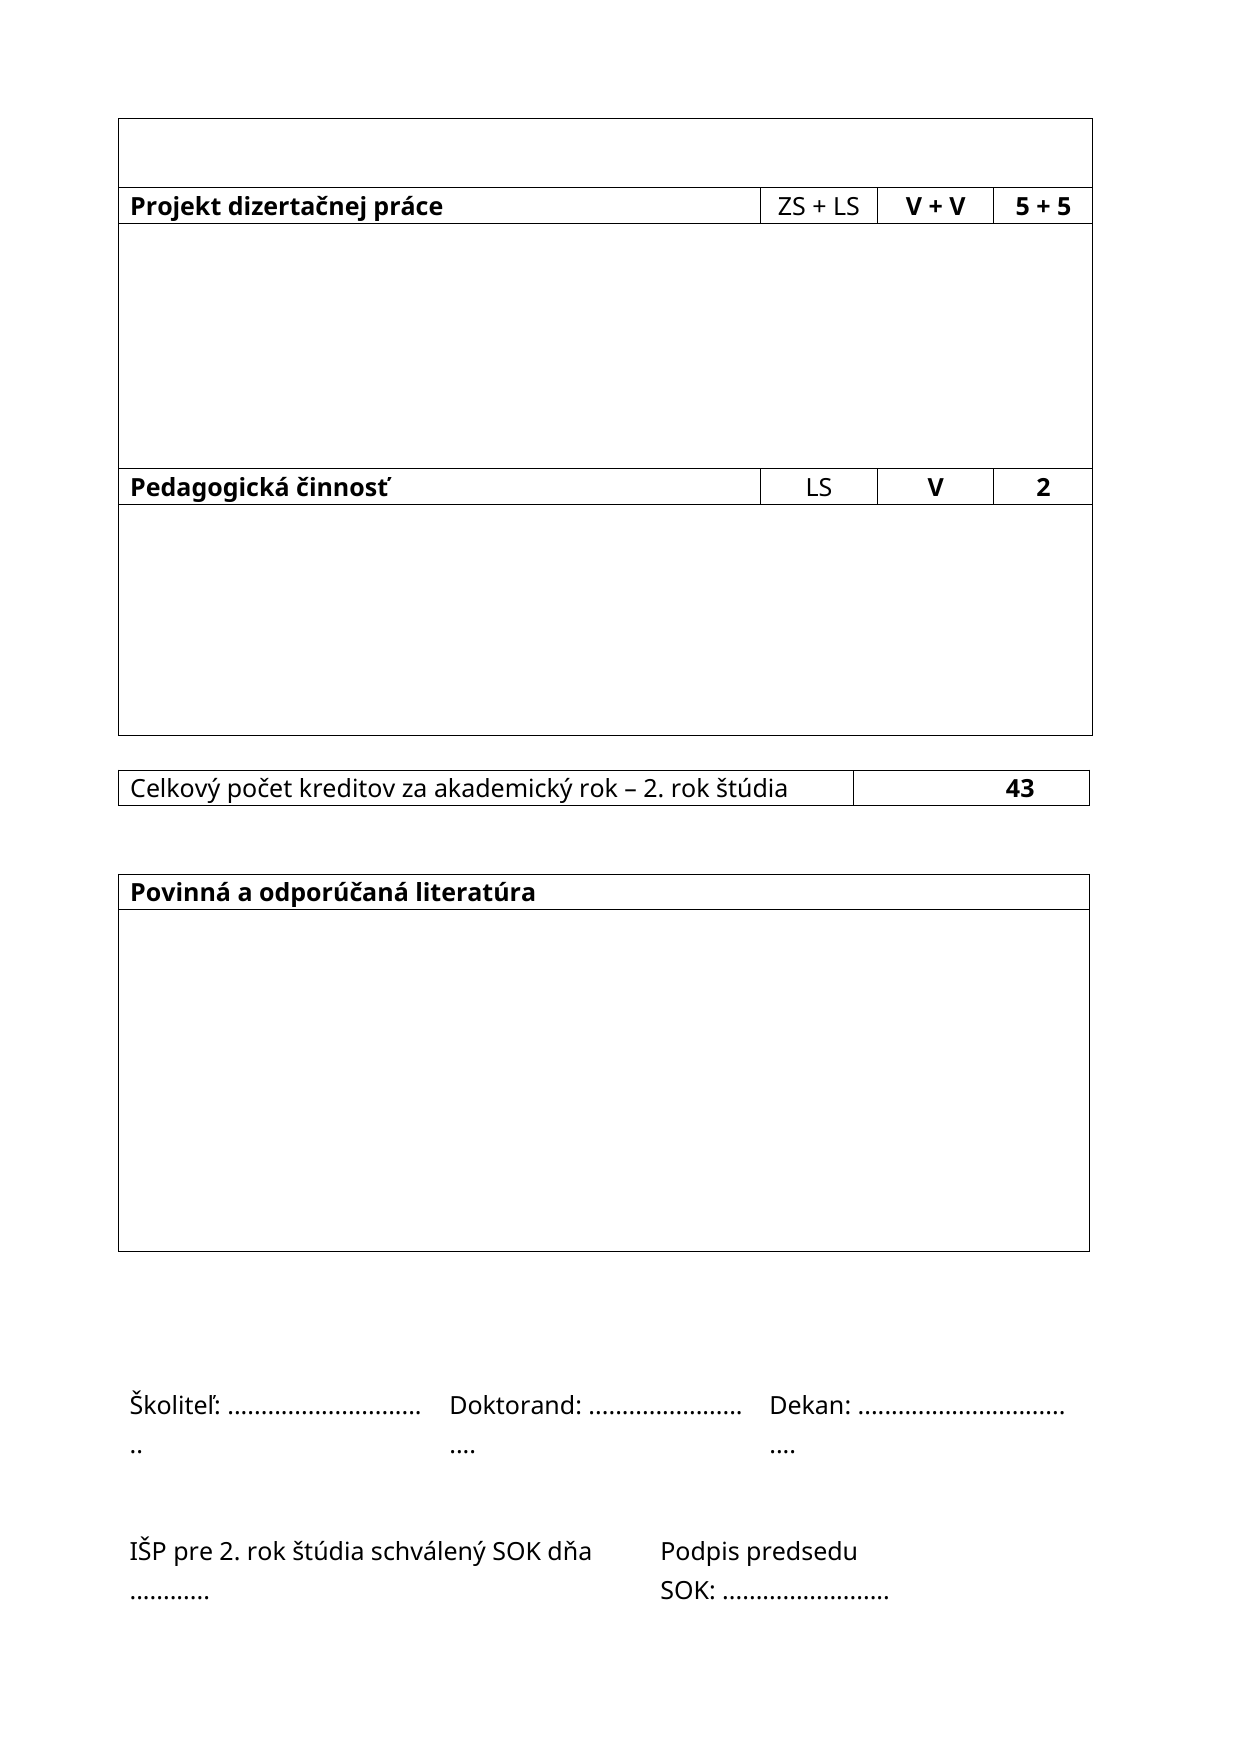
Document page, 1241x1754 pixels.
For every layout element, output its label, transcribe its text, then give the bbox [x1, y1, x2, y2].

table_cell [119, 505, 1092, 734]
table_cell 2 [994, 469, 1092, 503]
table_cell [119, 224, 1092, 468]
table_header Školiteľ: ............................... [118, 1388, 438, 1465]
table_cell 5 + 5 [994, 188, 1092, 222]
table_header Podpis predsedu SOK: ......................... [649, 1534, 1067, 1611]
table_header Doktorand: ........................... [438, 1388, 758, 1465]
table_header Dekan: ................................... [758, 1388, 1078, 1465]
table_cell V + V [878, 188, 993, 222]
table_cell [119, 910, 1089, 1251]
table_header Povinná a odporúčaná literatúra [119, 875, 1089, 909]
table_cell LS [761, 469, 877, 503]
table_cell V [878, 469, 993, 503]
table_cell [119, 119, 1092, 187]
table_cell Pedagogická činnosť [119, 469, 760, 503]
table_cell Projekt dizertačnej práce [119, 188, 760, 222]
table_header 43 [854, 771, 1089, 805]
table_header IŠP pre 2. rok štúdia schválený SOK dňa ............ [118, 1534, 649, 1611]
table_cell ZS + LS [761, 188, 877, 222]
table_header Celkový počet kreditov za akademický rok – 2. rok štúdia [119, 771, 853, 805]
